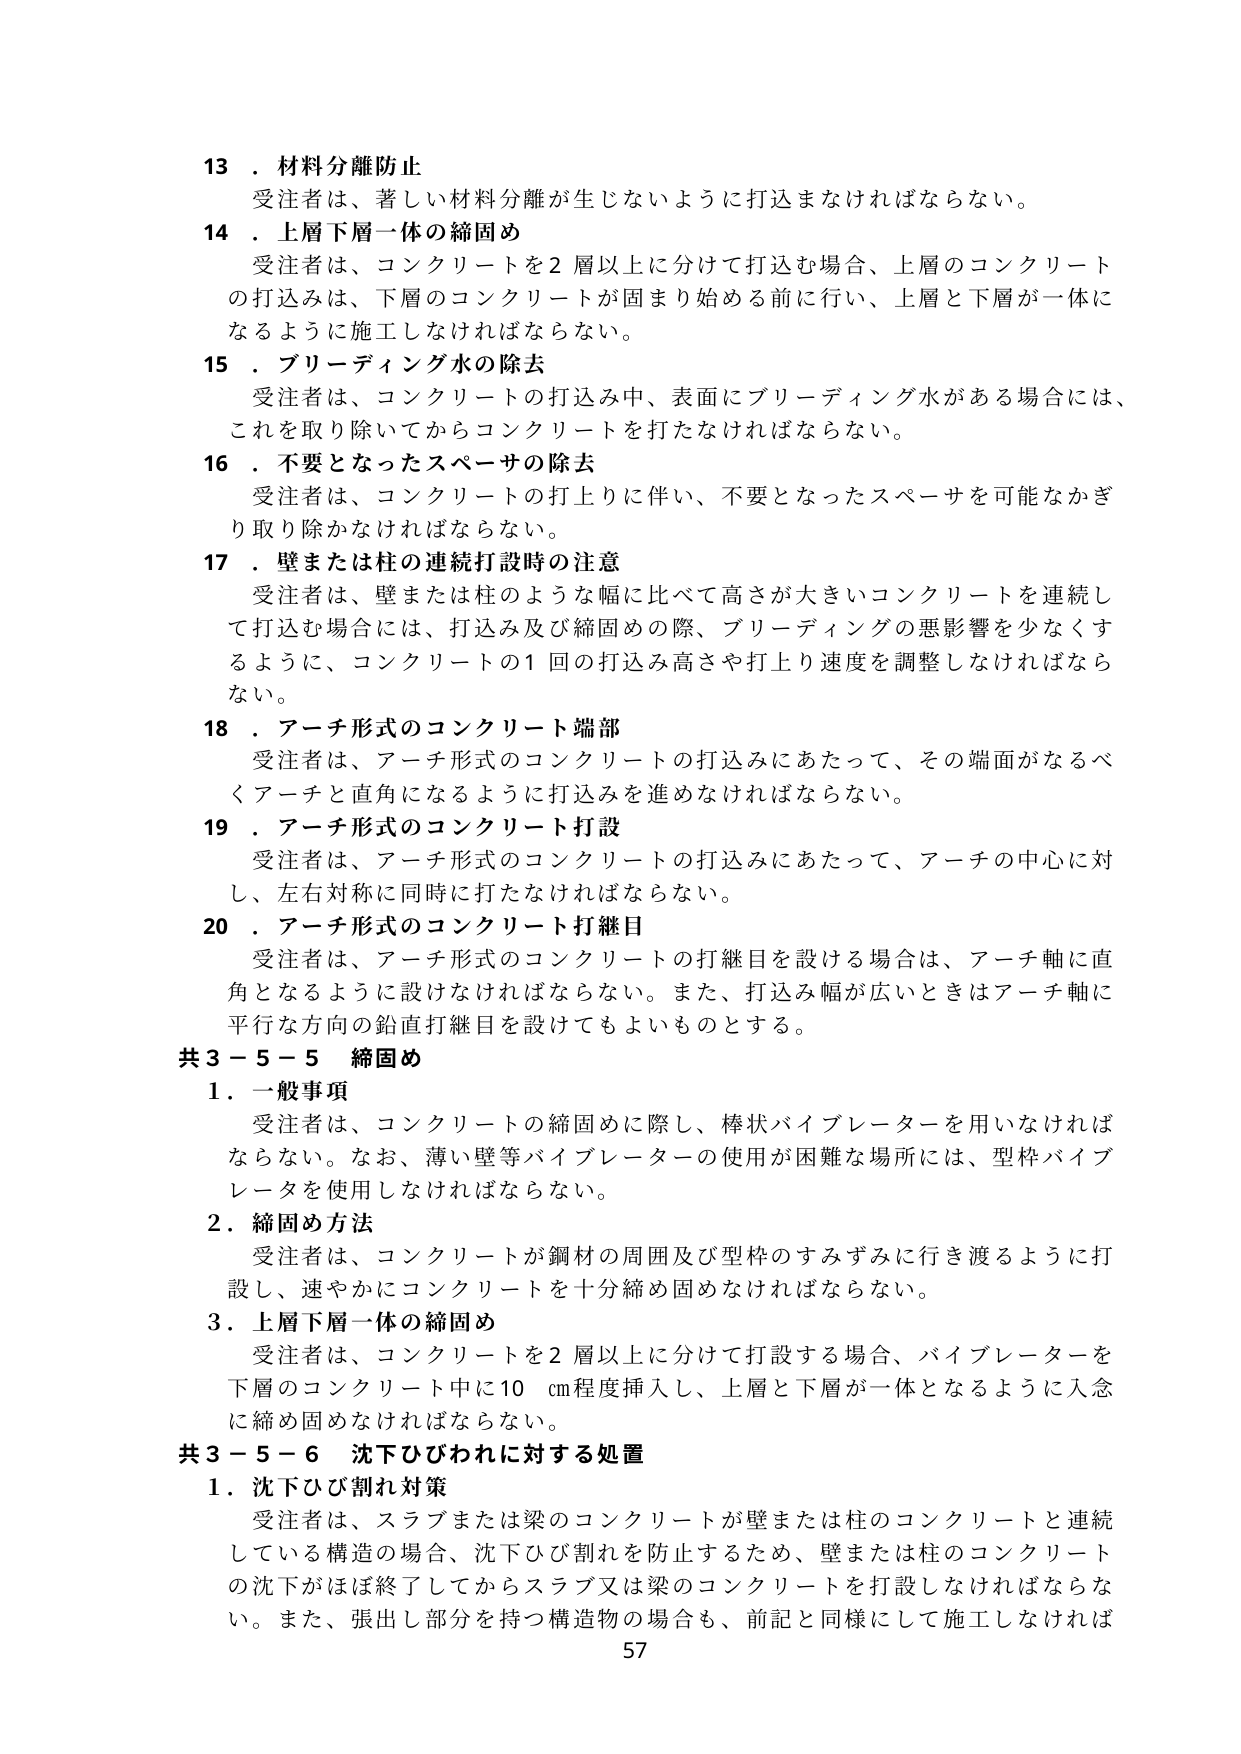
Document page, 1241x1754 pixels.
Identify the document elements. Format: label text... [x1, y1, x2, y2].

text 14．上層下層一体の締固め [197, 215, 1116, 248]
text 受注者は、著しい材料分離が生じないように打込まなければならない。 [218, 182, 1116, 215]
text １．一般事項 [197, 1073, 1116, 1106]
text 20．アーチ形式のコンクリート打継目 [197, 908, 1116, 941]
text 15．ブリーディング水の除去 [197, 347, 1116, 380]
text 受注者は、アーチ形式のコンクリートの打込みにあたって、アーチの中心に対し、左右対称に同時に打たなければならない。 [218, 842, 1116, 908]
text 17．壁または柱の連続打設時の注意 [197, 545, 1116, 578]
text 受注者は、コンクリートの打込み中、表面にブリーディング水がある場合には、これを取り除いてからコンクリートを打たなければならない。 [218, 380, 1116, 446]
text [218, 1502, 1116, 1634]
text 受注者は、壁または柱のような幅に比べて高さが大きいコンクリートを連続して打込む場合には、打込み及び締固めの際、ブリーディングの悪影響を少なくするように、コンクリートの1回の打込み高さや打上り速度を調整しなければならない。 [218, 578, 1116, 710]
text ３．上層下層一体の締固め [197, 1304, 1116, 1337]
text １．沈下ひび割れ対策 [197, 1469, 1116, 1502]
text 受注者は、アーチ形式のコンクリートの打継目を設ける場合は、アーチ軸に直角となるように設けなければならない。また、打込み幅が広いときはアーチ軸に平行な方向の鉛直打継目を設けてもよいものとする。 [218, 941, 1116, 1040]
text 受注者は、コンクリートを2層以上に分けて打設する場合、バイブレーターを下層のコンクリート中に10㎝程度挿入し、上層と下層が一体となるように入念に締め固めなければならない。 [218, 1337, 1116, 1436]
text ２．締固め方法 [197, 1205, 1116, 1238]
text 受注者は、コンクリートが鋼材の周囲及び型枠のすみずみに行き渡るように打設し、速やかにコンクリートを十分締め固めなければならない。 [218, 1238, 1116, 1304]
text 受注者は、コンクリートの締固めに際し、棒状バイブレーターを用いなければならない。なお、薄い壁等バイブレーターの使用が困難な場所には、型枠バイブレータを使用しなければならない。 [218, 1106, 1116, 1205]
text 受注者は、コンクリートの打上りに伴い、不要となったスペーサを可能なかぎり取り除かなければならない。 [218, 479, 1116, 545]
text 受注者は、アーチ形式のコンクリートの打込みにあたって、その端面がなるべくアーチと直角になるように打込みを進めなければならない。 [218, 743, 1116, 809]
text 共３－５－５ 締固め [175, 1040, 1116, 1073]
text 13．材料分離防止 [197, 149, 1116, 182]
text 18．アーチ形式のコンクリート端部 [197, 710, 1116, 743]
text 19．アーチ形式のコンクリート打設 [197, 809, 1116, 842]
text 16．不要となったスペーサの除去 [197, 446, 1116, 479]
text 共３－５－６ 沈下ひびわれに対する処置 [175, 1436, 1116, 1469]
text 受注者は、コンクリートを2層以上に分けて打込む場合、上層のコンクリートの打込みは、下層のコンクリートが固まり始める前に行い、上層と下層が一体になるように施工しなければならない。 [218, 248, 1116, 347]
